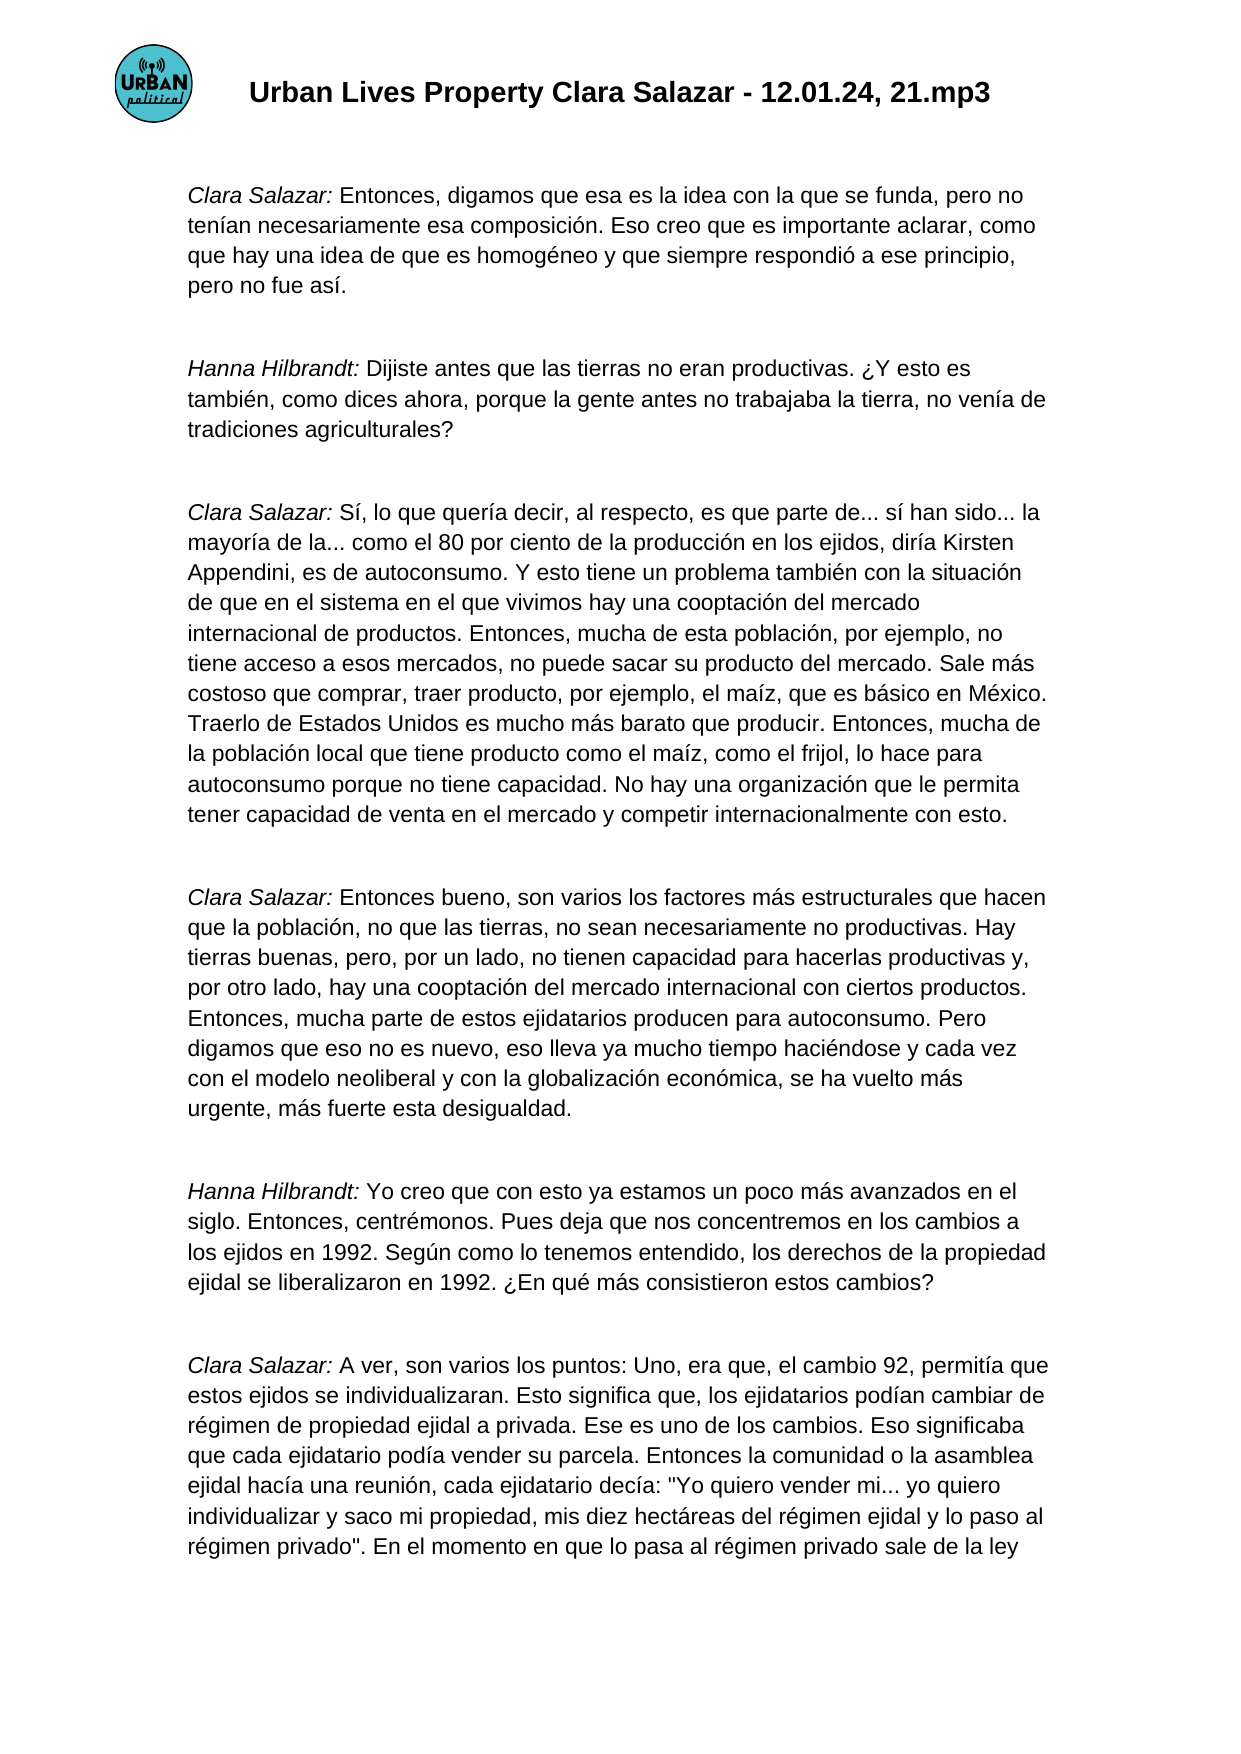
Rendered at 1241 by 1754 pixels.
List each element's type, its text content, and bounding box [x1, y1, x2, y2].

text Clara Salazar: Entonces, digamos que esa es la idea con la que se funda, pero no tenían necesariamente esa composición. Eso creo que es importante aclarar, como que hay una idea de que es homogéneo y que siempre respondió a ese principio, pero no fue así. [187, 150, 1053, 299]
text Hanna Hilbrandt: Yo creo que con esto ya estamos un poco más avanzados en el siglo. Entonces, centrémonos. Pues deja que nos concentremos en los cambios a los ejidos en 1992. Según como lo tenemos entendido, los derechos de la propiedad ejidal se liberalizaron en 1992. ¿En qué más consistieron estos cambios? [187, 1146, 1053, 1295]
picture [114, 44, 193, 123]
text Clara Salazar: Entonces bueno, son varios los factores más estructurales que hacen que la población, no que las tierras, no sean necesariamente no productivas. Hay tierras buenas, pero, por un lado, no tienen capacidad para hacerlas productivas y, por otro lado, hay una cooptación del mercado internacional con ciertos productos. Entonces, mucha parte de estos ejidatarios producen para autoconsumo. Pero digamos que eso no es nuevo, eso lleva ya mucho tiempo haciéndose y cada vez con el modelo neoliberal y con la globalización económica, se ha vuelto más urgente, más fuerte esta desigualdad. [187, 852, 1053, 1122]
text Clara Salazar: Sí, lo que quería decir, al respecto, es que parte de... sí han sido... la mayoría de la... como el 80 por ciento de la producción en los ejidos, diría Kirsten Appendini, es de autoconsumo. Y esto tiene un problema también con la situación de que en el sistema en el que vivimos hay una cooptación del mercado internacional de productos. Entonces, mucha de esta población, por ejemplo, no tiene acceso a esos mercados, no puede sacar su producto del mercado. Sale más costoso que comprar, traer producto, por ejemplo, el maíz, que es básico en México. Traerlo de Estados Unidos es mucho más barato que producir. Entonces, mucha de la población local que tiene producto como el maíz, como el frijol, lo hace para autoconsumo porque no tiene capacidad. No hay una organización que le permita tener capacidad de venta en el mercado y competir internacionalmente con esto. [187, 467, 1053, 827]
text Hanna Hilbrandt: Dijiste antes que las tierras no eran productivas. ¿Y esto es también, como dices ahora, porque la gente antes no trabajaba la tierra, no venía de tradiciones agriculturales? [187, 323, 1053, 442]
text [187, 1320, 1053, 1559]
